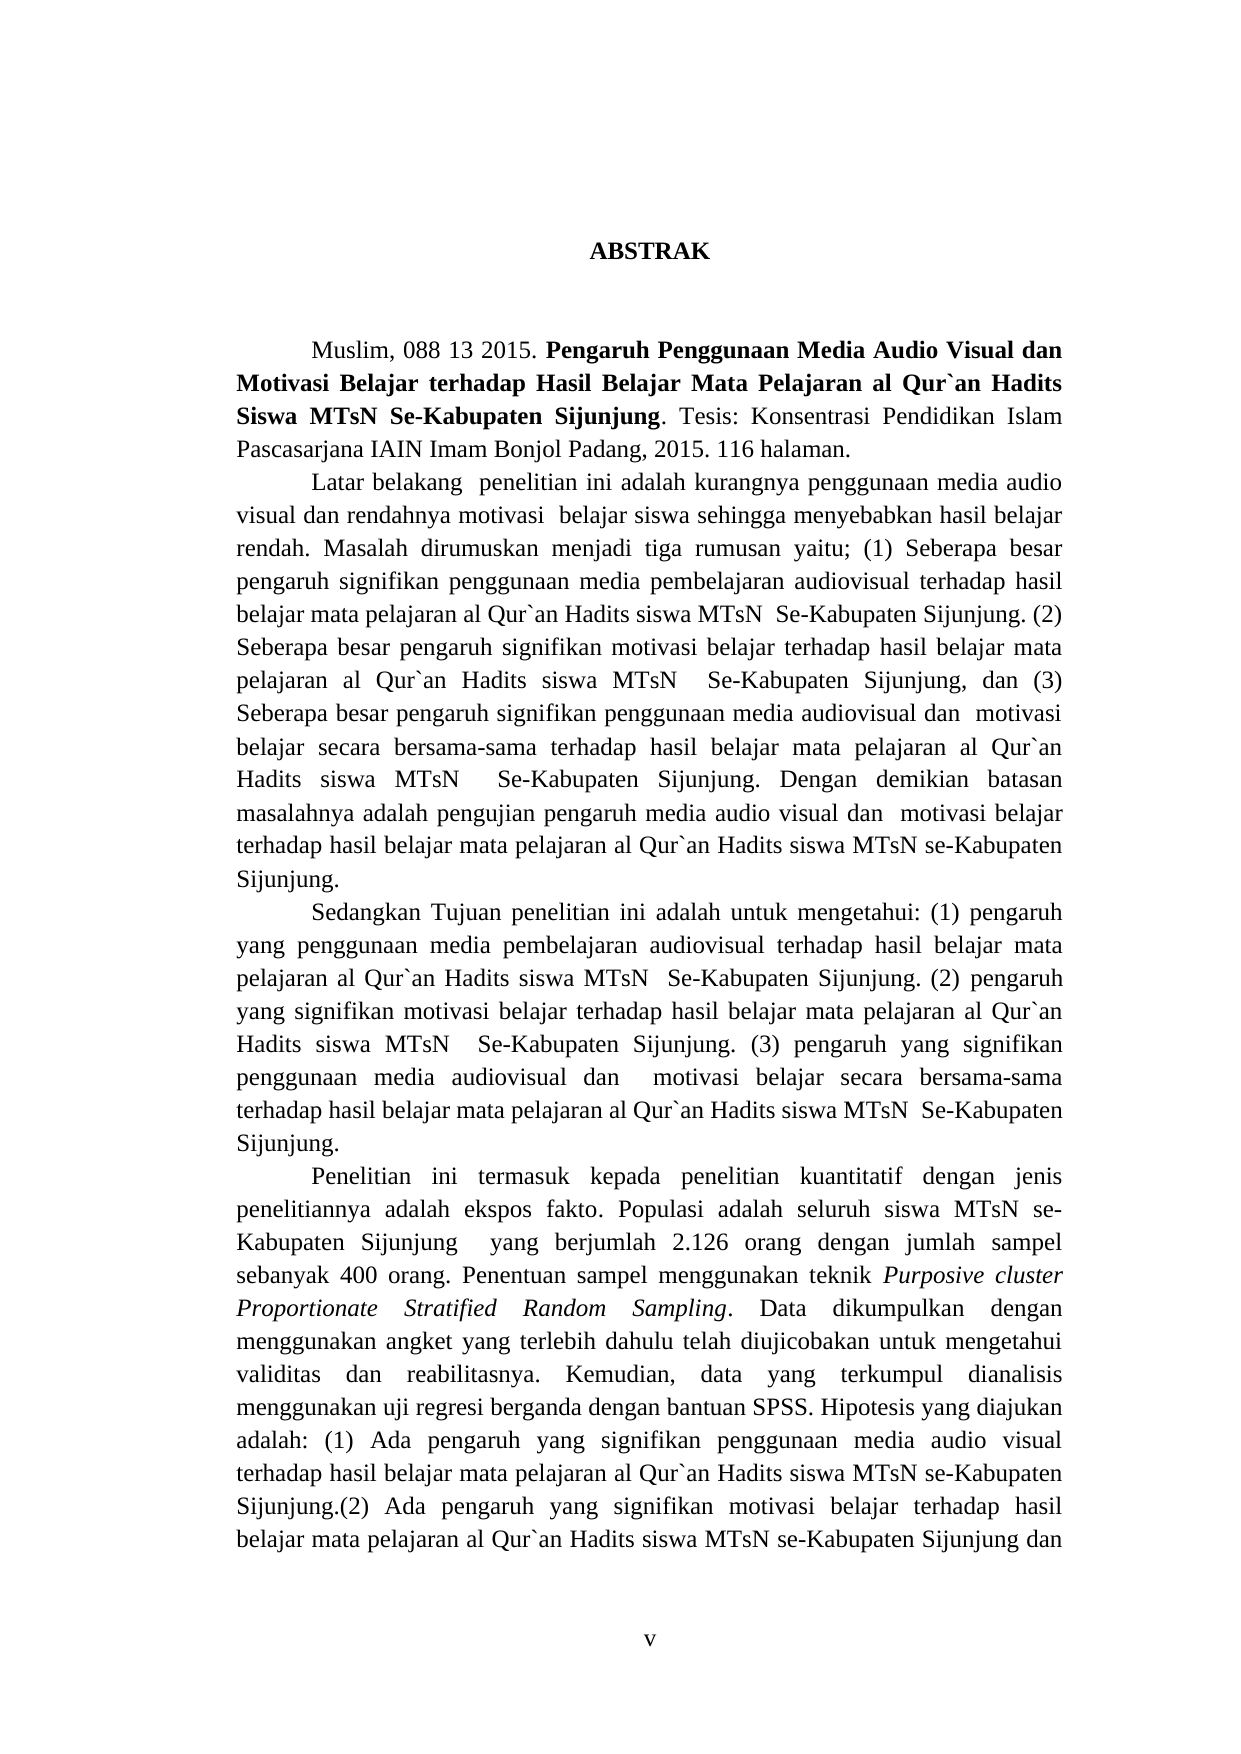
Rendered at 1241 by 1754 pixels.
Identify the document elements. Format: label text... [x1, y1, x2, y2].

text ABSTRAK [236, 236, 1063, 265]
text Latar belakang penelitian ini adalah kurangnya penggunaan media audio visual dan rendahnya motivasi belajar siswa sehingga menyebabkan hasil belajar rendah. Masalah dirumuskan menjadi tiga rumusan yaitu; (1) Seberapa besar pengaruh signifikan penggunaan media pembelajaran audiovisual terhadap hasil belajar mata pelajaran al Qur`an Hadits siswa MTsN Se-Kabupaten Sijunjung. (2) Seberapa besar pengaruh signifikan motivasi belajar terhadap hasil belajar mata pelajaran al Qur`an Hadits siswa MTsN Se-Kabupaten Sijunjung, dan (3) Seberapa besar pengaruh signifikan penggunaan media audiovisual dan motivasi belajar secara bersama-sama terhadap hasil belajar mata pelajaran al Qur`an Hadits siswa MTsN Se-Kabupaten Sijunjung. Dengan demikian batasan masalahnya adalah pengujian pengaruh media audio visual dan motivasi belajar terhadap hasil belajar mata pelajaran al Qur`an Hadits siswa MTsN se-Kabupaten Sijunjung. [236, 467, 1063, 892]
text Muslim, 088 13 2015. Pengaruh Penggunaan Media Audio Visual dan Motivasi Belajar terhadap Hasil Belajar Mata Pelajaran al Qur`an Hadits Siswa MTsN Se-Kabupaten Sijunjung. Tesis: Konsentrasi Pendidikan Islam Pascasarjana IAIN Imam Bonjol Padang, 2015. 116 halaman. [236, 335, 1063, 463]
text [236, 1161, 1063, 1553]
text Sedangkan Tujuan penelitian ini adalah untuk mengetahui: (1) pengaruh yang penggunaan media pembelajaran audiovisual terhadap hasil belajar mata pelajaran al Qur`an Hadits siswa MTsN Se-Kabupaten Sijunjung. (2) pengaruh yang signifikan motivasi belajar terhadap hasil belajar mata pelajaran al Qur`an Hadits siswa MTsN Se-Kabupaten Sijunjung. (3) pengaruh yang signifikan penggunaan media audiovisual dan motivasi belajar secara bersama-sama terhadap hasil belajar mata pelajaran al Qur`an Hadits siswa MTsN Se-Kabupaten Sijunjung. [236, 897, 1063, 1157]
